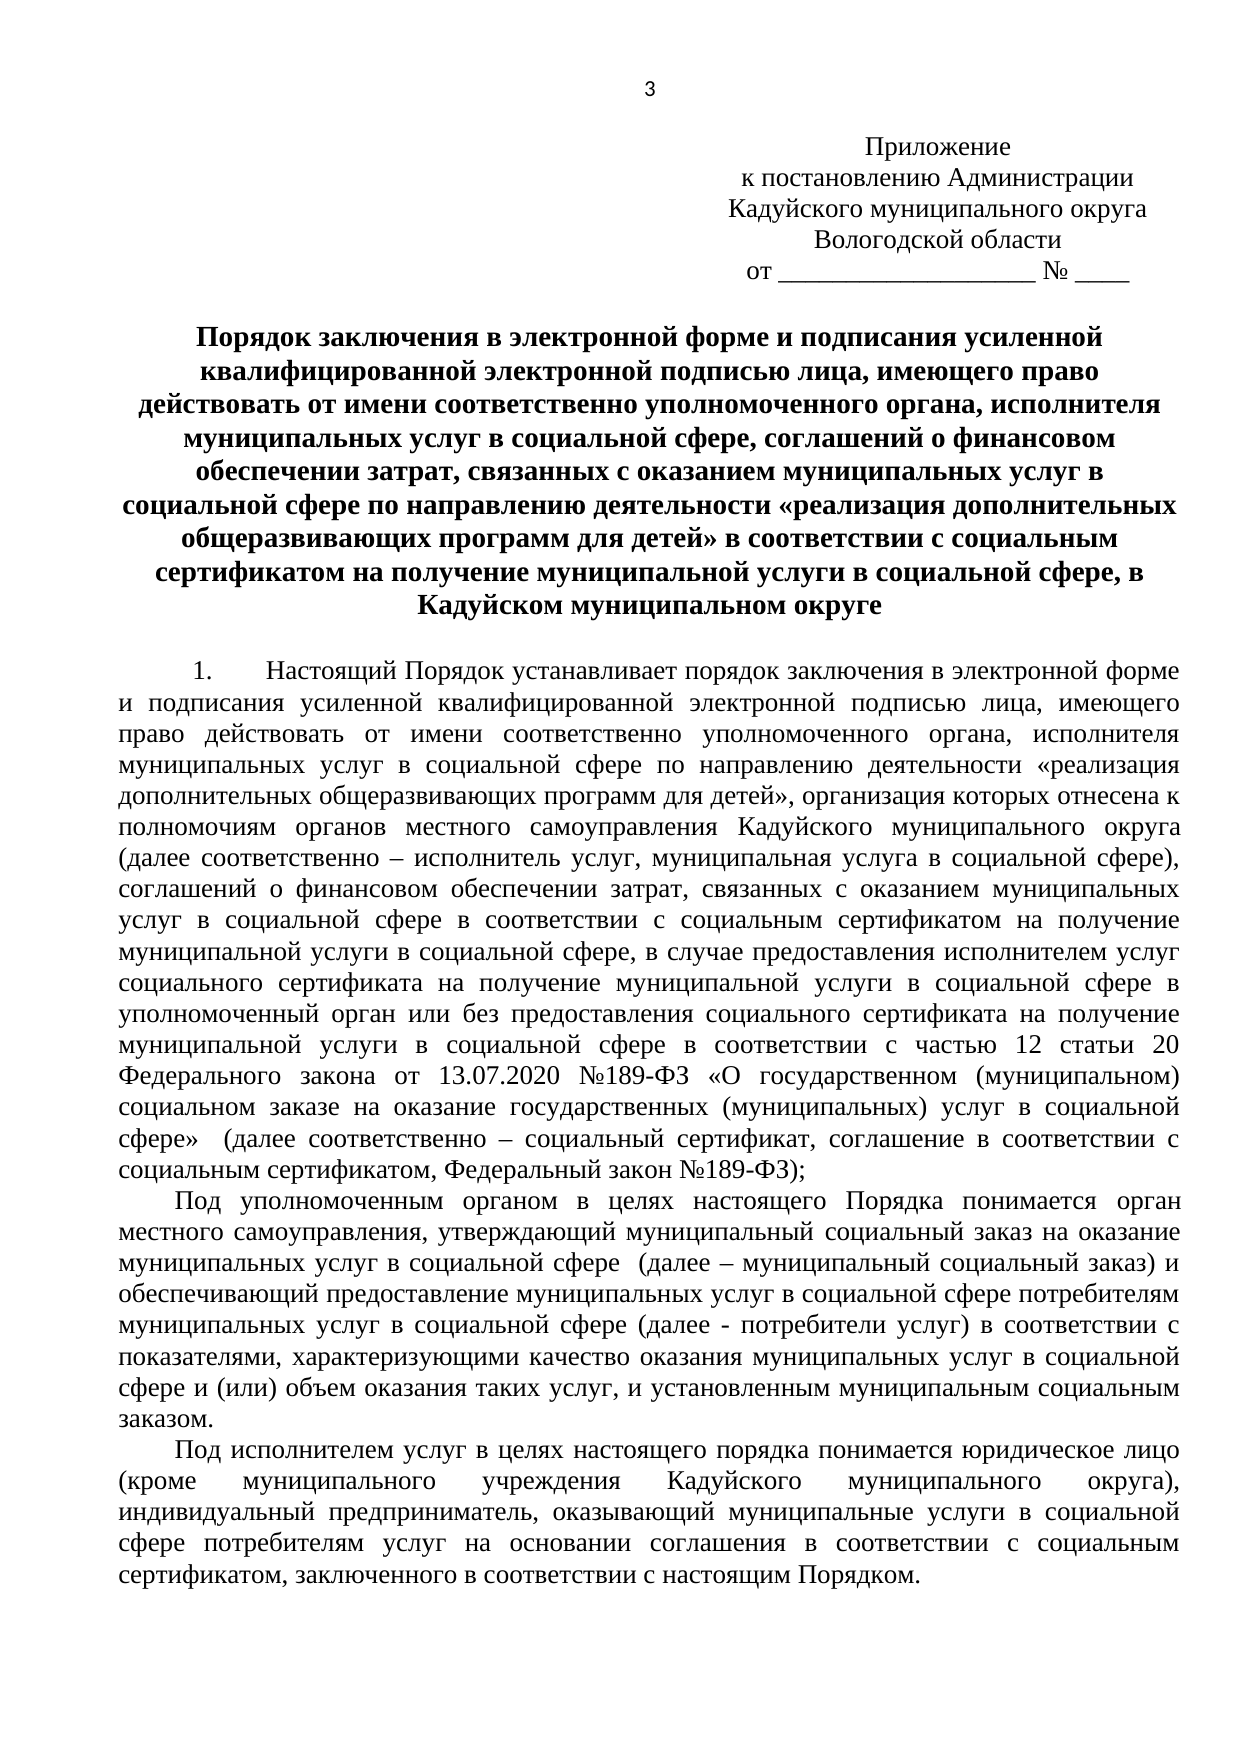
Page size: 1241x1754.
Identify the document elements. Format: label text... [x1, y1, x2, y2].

text Приложение [694, 130, 1181, 161]
text Под уполномоченным органом в целях настоящего Порядка понимается орган местного самоуправления, утверждающий муниципальный социальный заказ на оказание муниципальных услуг в социальной сфере (далее – муниципальный социальный заказ) и обеспечивающий предоставление муниципальных услуг в социальной сфере потребителям муниципальных услуг в социальной сфере (далее - потребители услуг) в соответствии с показателями, характеризующими качество оказания муниципальных услуг в социальной сфере и (или) объем оказания таких услуг, и установленным муниципальным социальным заказом. [118, 1184, 1181, 1433]
list Настоящий Порядок устанавливает порядок заключения в электронной форме и подписания усиленной квалифицированной электронной подписью лица, имеющего право действовать от имени соответственно уполномоченного органа, исполнителя муниципальных услуг в социальной сфере по направлению деятельности «реализация дополнительных общеразвивающих программ для детей», организация которых отнесена к полномочиям органов местного самоуправления Кадуйского муниципального округа (далее соответственно – исполнитель услуг, муниципальная услуга в социальной сфере), соглашений о финансовом обеспечении затрат, связанных с оказанием муниципальных услуг в социальной сфере в соответствии с социальным сертификатом на получение муниципальной услуги в социальной сфере, в случае предоставления исполнителем услуг социального сертификата на получение муниципальной услуги в социальной сфере в уполномоченный орган или без предоставления социального сертификата на получение муниципальной услуги в социальной сфере в соответствии с частью 12 статьи 20 Федерального закона от 13.07.2020 №189-ФЗ «О государственном (муниципальном) социальном заказе на оказание государственных (муниципальных) услуг в социальной сфере» (далее соответственно – социальный сертификат, соглашение в соответствии с социальным сертификатом, Федеральный закон №189-ФЗ); [118, 654, 1181, 1184]
text Под исполнителем услуг в целях настоящего порядка понимается юридическое лицо (кроме муниципального учреждения Кадуйского муниципального округа), индивидуальный предприниматель, оказывающий муниципальные услуги в социальной сфере потребителям услуг на основании соглашения в соответствии с социальным сертификатом, заключенного в соответствии с настоящим Порядком. [118, 1433, 1181, 1589]
text Порядок заключения в электронной форме и подписания усиленной квалифицированной электронной подписью лица, имеющего право действовать от имени соответственно уполномоченного органа, исполнителя муниципальных услуг в социальной сфере, соглашений о финансовом обеспечении затрат, связанных с оказанием муниципальных услуг в социальной сфере по направлению деятельности «реализация дополнительных общеразвивающих программ для детей» в соответствии с социальным сертификатом на получение муниципальной услуги в социальной сфере, в Кадуйском муниципальном округе [118, 319, 1181, 621]
text от ___________________ № ____ [694, 254, 1181, 286]
text к постановлению Администрации Кадуйского муниципального округа Вологодской области [694, 161, 1181, 254]
